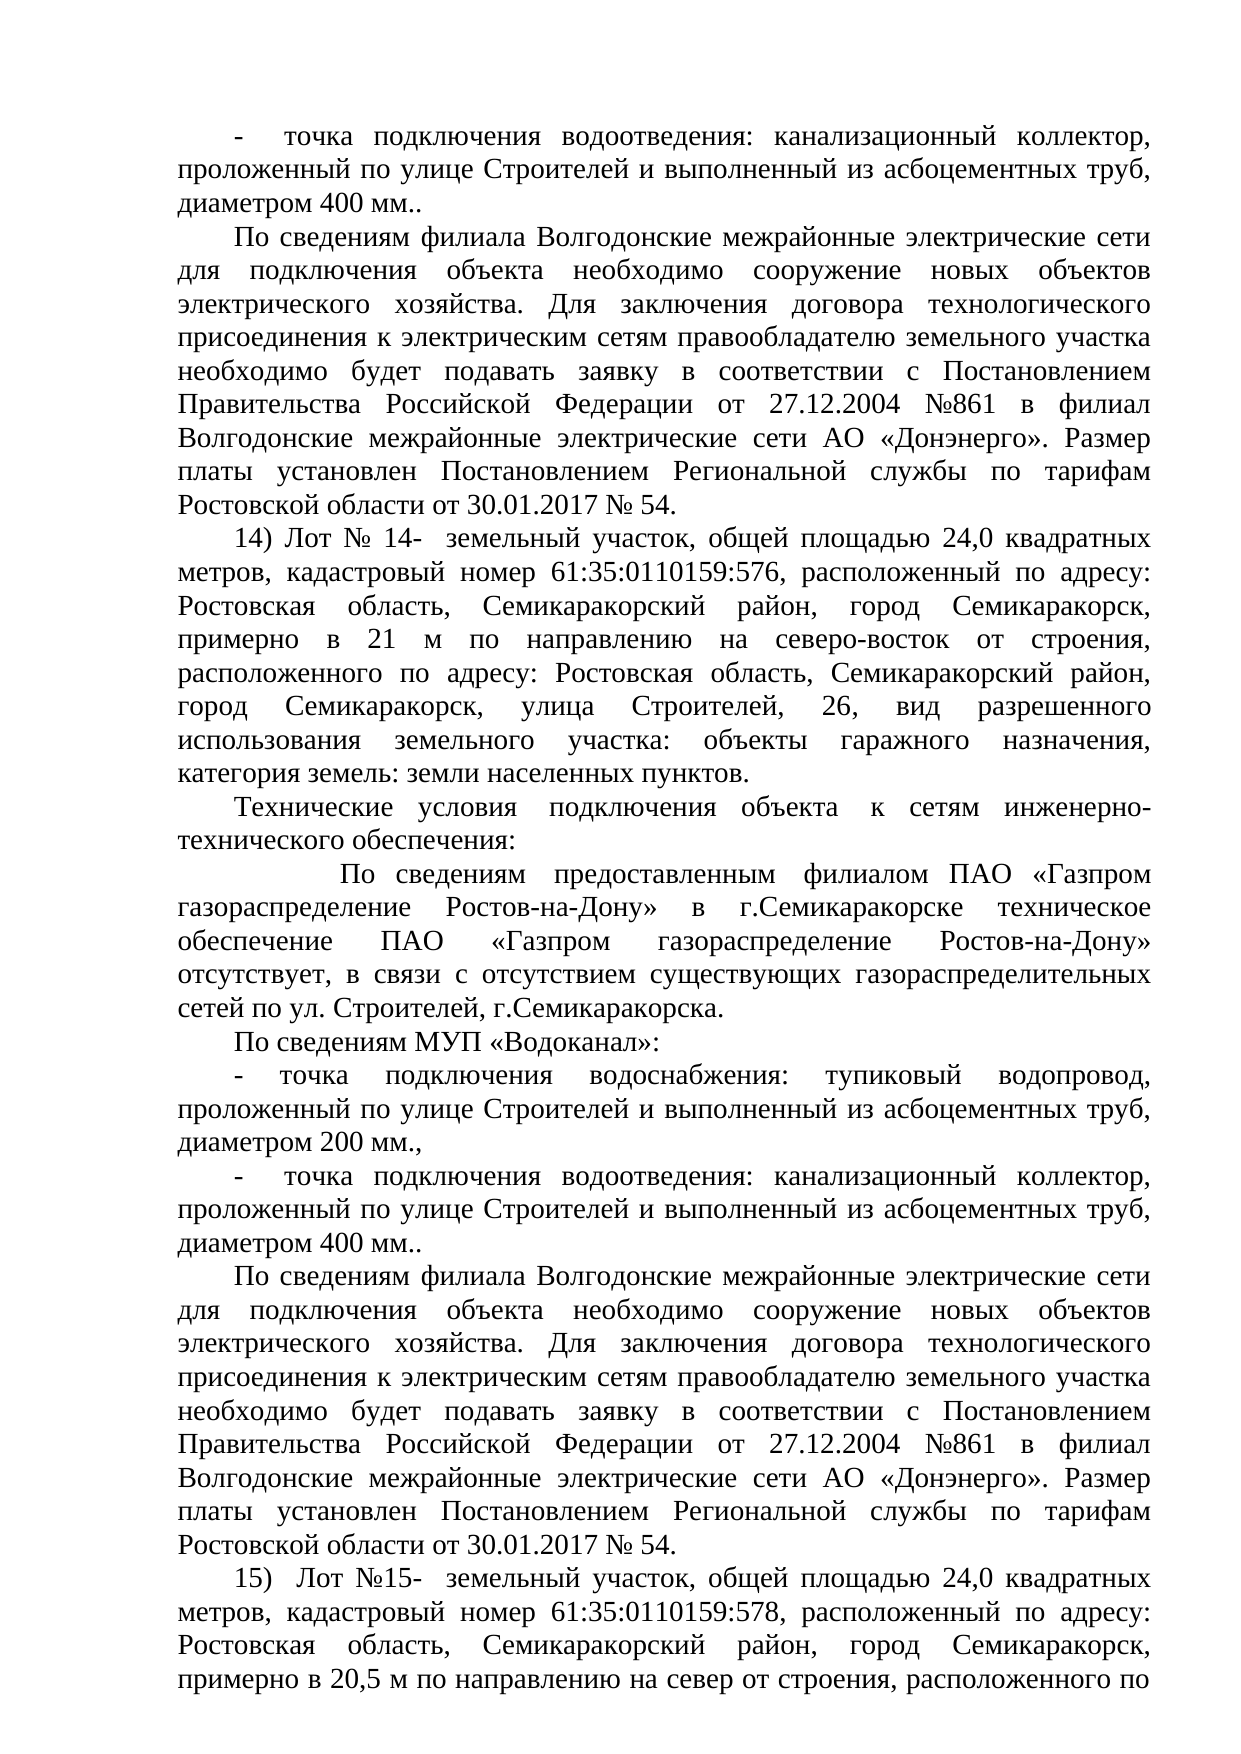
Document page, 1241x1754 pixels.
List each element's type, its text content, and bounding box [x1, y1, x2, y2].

text По сведениям филиала Волгодонские межрайонные электрические сети для подключения объекта необходимо сооружение новых объектов электрического хозяйства. Для заключения договора технологического присоединения к электрическим сетям правообладателю земельного участка необходимо будет подавать заявку в соответствии с Постановлением Правительства Российской Федерации от 27.12.2004 №861 в филиал Волгодонские межрайонные электрические сети АО «Донэнерго». Размер платы установлен Постановлением Региональной службы по тарифам Ростовской области от 30.01.2017 № 54. [177, 219, 1152, 521]
text - точка подключения водоснабжения: тупиковый водопровод, проложенный по улице Строителей и выполненный из асбоцементных труб, диаметром 200 мм., [177, 1057, 1152, 1158]
text Технические условия подключения объекта к сетям инженерно-технического обеспечения: [177, 789, 1152, 856]
text 14) Лот № 14- земельный участок, общей площадью 24,0 квадратных метров, кадастровый номер 61:35:0110159:576, расположенный по адресу: Ростовская область, Семикаракорский район, город Семикаракорск, примерно в 21 м по направлению на северо-восток от строения, расположенного по адресу: Ростовская область, Семикаракорский район, город Семикаракорск, улица Строителей, 26, вид разрешенного использования земельного участка: объекты гаражного назначения, категория земель: земли населенных пунктов. [177, 521, 1152, 789]
text По сведениям МУП «Водоканал»: [177, 1024, 1152, 1057]
text По сведениям филиала Волгодонские межрайонные электрические сети для подключения объекта необходимо сооружение новых объектов электрического хозяйства. Для заключения договора технологического присоединения к электрическим сетям правообладателю земельного участка необходимо будет подавать заявку в соответствии с Постановлением Правительства Российской Федерации от 27.12.2004 №861 в филиал Волгодонские межрайонные электрические сети АО «Донэнерго». Размер платы установлен Постановлением Региональной службы по тарифам Ростовской области от 30.01.2017 № 54. [177, 1258, 1152, 1560]
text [177, 1560, 1152, 1694]
text По сведениям предоставленным филиалом ПАО «Газпром газораспределение Ростов-на-Дону» в г.Семикаракорске техническое обеспечение ПАО «Газпром газораспределение Ростов-на-Дону» отсутствует, в связи с отсутствием существующих газораспределительных сетей по ул. Строителей, г.Семикаракорска. [177, 856, 1152, 1024]
text - точка подключения водоотведения: канализационный коллектор, проложенный по улице Строителей и выполненный из асбоцементных труб, диаметром 400 мм.. [177, 118, 1152, 219]
text - точка подключения водоотведения: канализационный коллектор, проложенный по улице Строителей и выполненный из асбоцементных труб, диаметром 400 мм.. [177, 1158, 1152, 1258]
